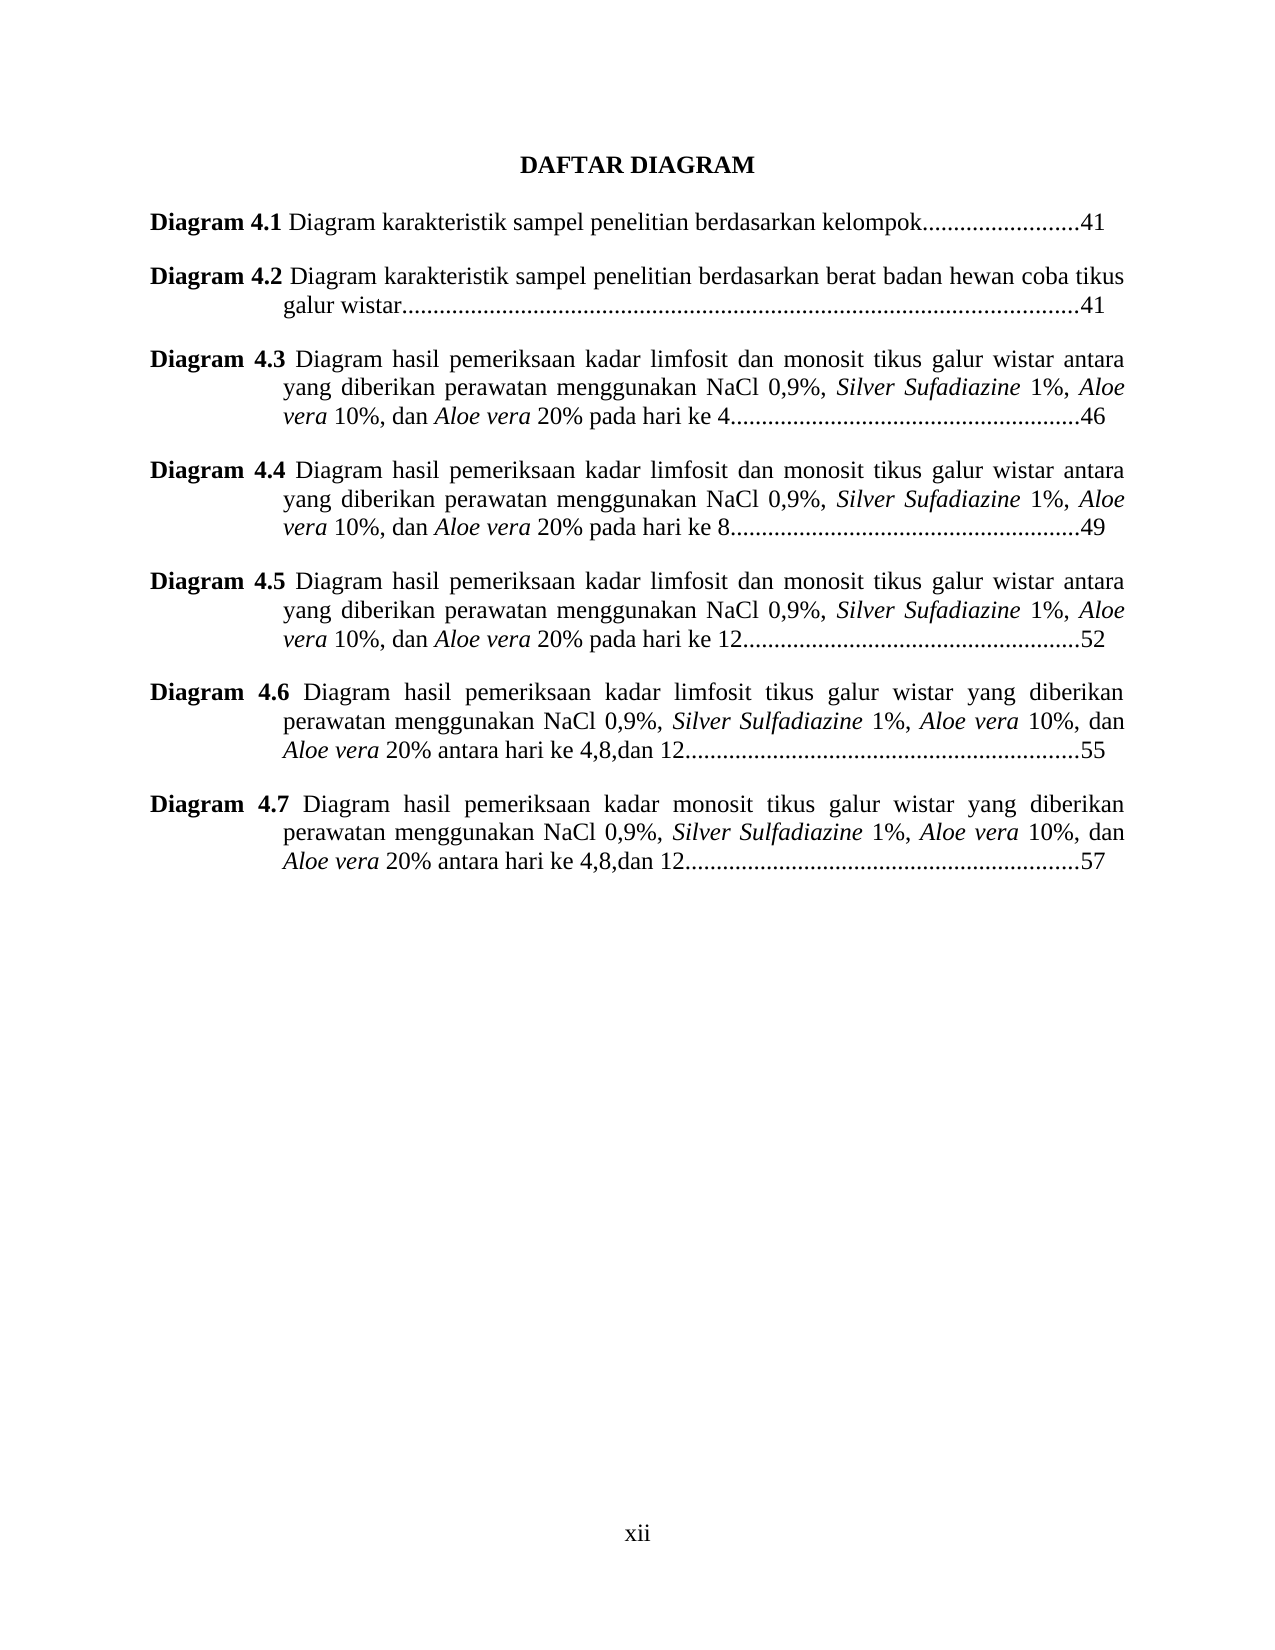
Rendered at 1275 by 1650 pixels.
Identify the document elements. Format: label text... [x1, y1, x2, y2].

text Diagram 4.1 Diagram karakteristik sampel penelitian berdasarkan kelompok 41 [150, 207, 1125, 236]
text Diagram 4.3 Diagram hasil pemeriksaan kadar limfosit dan monosit tikus galur wistar antara yang diberikan perawatan menggunakan NaCl 0,9%, Silver Sufadiazine 1%, Aloe vera 10%, dan Aloe vera 20% pada hari ke 4. 46 [150, 344, 1125, 430]
text Diagram 4.2 Diagram karakteristik sampel penelitian berdasarkan berat badan hewan coba tikus galur wistar 41 [150, 261, 1125, 319]
text Diagram 4.7 Diagram hasil pemeriksaan kadar monosit tikus galur wistar yang diberikan perawatan menggunakan NaCl 0,9%, Silver Sulfadiazine 1%, Aloe vera 10%, dan Aloe vera 20% antara hari ke 4,8,dan 12. 57 [150, 789, 1125, 875]
text Diagram 4.4 Diagram hasil pemeriksaan kadar limfosit dan monosit tikus galur wistar antara yang diberikan perawatan menggunakan NaCl 0,9%, Silver Sufadiazine 1%, Aloe vera 10%, dan Aloe vera 20% pada hari ke 8. 49 [150, 455, 1125, 541]
text Diagram 4.5 Diagram hasil pemeriksaan kadar limfosit dan monosit tikus galur wistar antara yang diberikan perawatan menggunakan NaCl 0,9%, Silver Sufadiazine 1%, Aloe vera 10%, dan Aloe vera 20% pada hari ke 12. 52 [150, 566, 1125, 652]
text Diagram 4.6 Diagram hasil pemeriksaan kadar limfosit tikus galur wistar yang diberikan perawatan menggunakan NaCl 0,9%, Silver Sulfadiazine 1%, Aloe vera 10%, dan Aloe vera 20% antara hari ke 4,8,dan 12. 55 [150, 677, 1125, 764]
text DAFTAR DIAGRAM [150, 150, 1125, 179]
